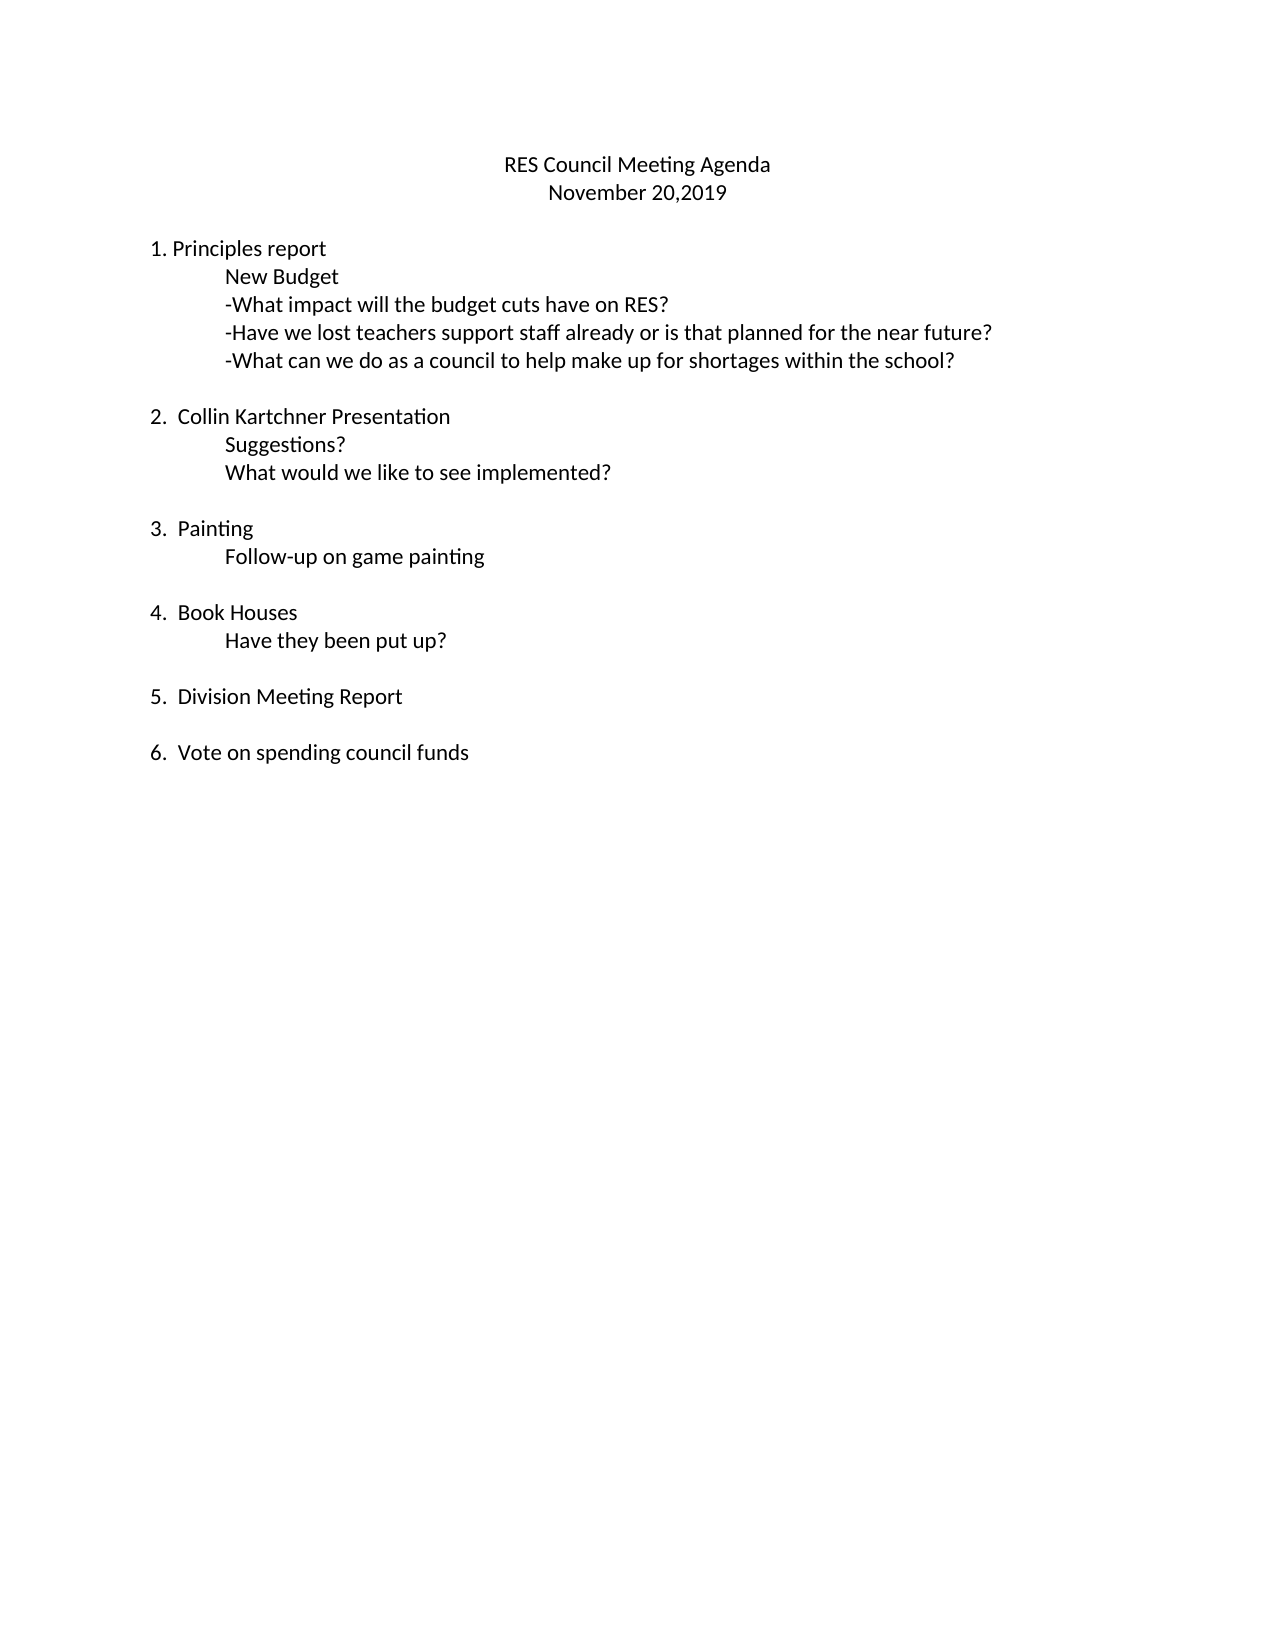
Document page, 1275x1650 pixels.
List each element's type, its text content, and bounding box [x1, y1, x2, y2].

text 5. Division Meeting Report [150, 682, 1125, 710]
text RES Council Meeting Agenda [150, 150, 1125, 178]
text 3. Painting [150, 514, 1125, 542]
text 1. Principles report [150, 234, 1125, 262]
text Have they been put up? [150, 626, 1125, 654]
text -Have we lost teachers support staff already or is that planned for the near future? [225, 318, 1125, 346]
text 6. Vote on spending council funds [150, 738, 1125, 766]
text -What impact will the budget cuts have on RES? [225, 290, 1125, 318]
text What would we like to see implemented? [150, 458, 1125, 486]
text November 20,2019 [150, 178, 1125, 206]
text Follow-up on game painting [150, 542, 1125, 570]
text Suggestions? [150, 430, 1125, 458]
text New Budget [150, 262, 1125, 290]
text 4. Book Houses [150, 598, 1125, 626]
text -What can we do as a council to help make up for shortages within the school? [225, 346, 1125, 374]
text 2. Collin Kartchner Presentation [150, 402, 1125, 430]
